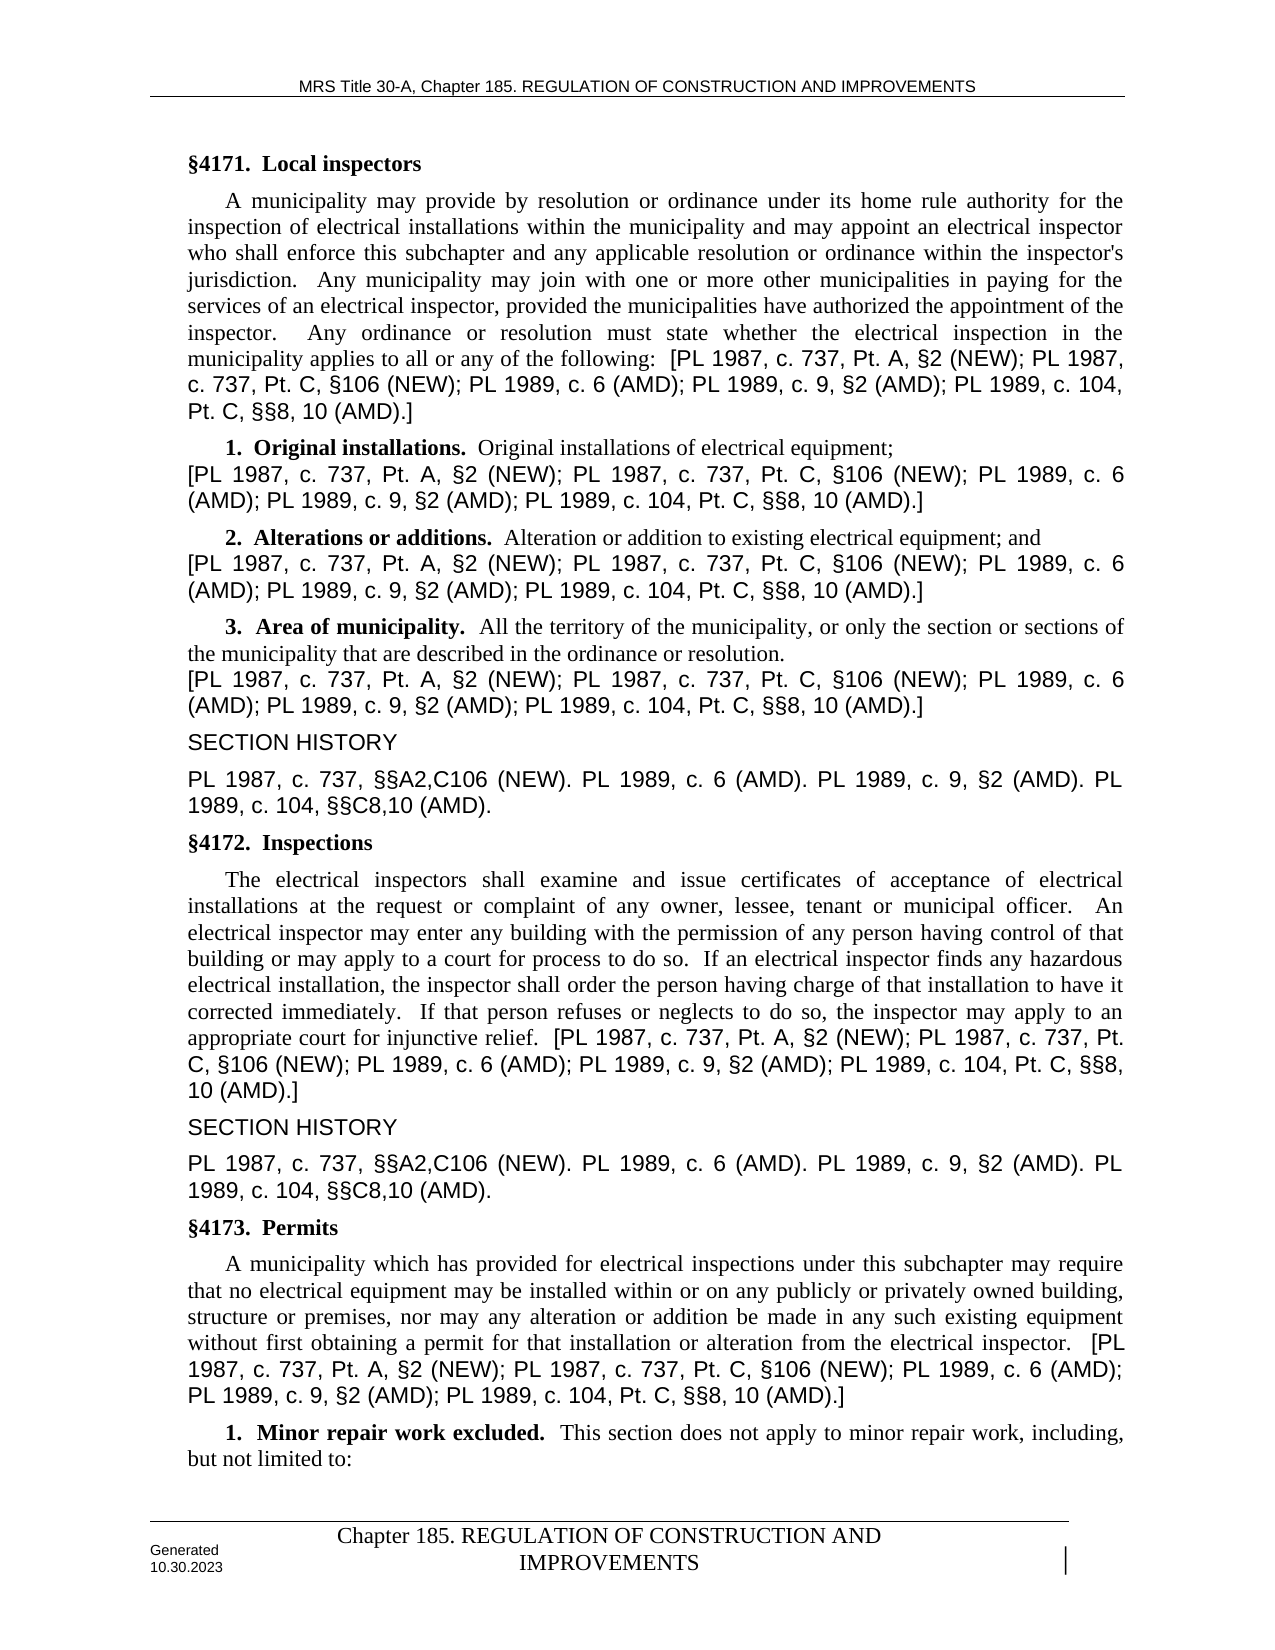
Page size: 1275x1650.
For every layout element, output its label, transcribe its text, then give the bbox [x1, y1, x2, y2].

text 2. Alterations or additions. Alteration or addition to existing electrical equipment; and [187, 524, 1125, 550]
text PL 1987, c. 737, §§A2,C106 (NEW). PL 1989, c. 6 (AMD). PL 1989, c. 9, §2 (AMD). PL 1989, c. 104, §§C8,10 (AMD). [187, 1150, 1125, 1203]
text §4172. Inspections [187, 829, 1125, 856]
text 1. Original installations. Original installations of electrical equipment; [187, 434, 1125, 461]
text SECTION HISTORY [187, 729, 1125, 756]
text [PL 1987, c. 737, Pt. A, §2 (NEW); PL 1987, c. 737, Pt. C, §106 (NEW); PL 1989, c. 6 (AMD); PL 1989, c. 9, §2 (AMD); PL 1989, c. 104, Pt. C, §§8, 10 (AMD).] [187, 550, 1125, 603]
text 3. Area of municipality. All the territory of the municipality, or only the section or sections of the municipality that are described in the ordinance or resolution. [187, 613, 1125, 666]
text The electrical inspectors shall examine and issue certificates of acceptance of electrical installations at the request or complaint of any owner, lessee, tenant or municipal officer. An electrical inspector may enter any building with the permission of any person having control of that building or may apply to a court for process to do so. If an electrical inspector finds any hazardous electrical installation, the inspector shall order the person having charge of that installation to have it corrected immediately. If that person refuses or neglects to do so, the inspector may apply to an appropriate court for injunctive relief. [PL 1987, c. 737, Pt. A, §2 (NEW); PL 1987, c. 737, Pt. C, §106 (NEW); PL 1989, c. 6 (AMD); PL 1989, c. 9, §2 (AMD); PL 1989, c. 104, Pt. C, §§8, 10 (AMD).] [187, 866, 1125, 1103]
text 1. Minor repair work excluded. This section does not apply to minor repair work, including, but not limited to: [187, 1419, 1125, 1472]
text A municipality which has provided for electrical inspections under this subchapter may require that no electrical equipment may be installed within or on any publicly or privately owned building, structure or premises, nor may any alteration or addition be made in any such existing equipment without first obtaining a permit for that installation or alteration from the electrical inspector. [PL 1987, c. 737, Pt. A, §2 (NEW); PL 1987, c. 737, Pt. C, §106 (NEW); PL 1989, c. 6 (AMD); PL 1989, c. 9, §2 (AMD); PL 1989, c. 104, Pt. C, §§8, 10 (AMD).] [187, 1250, 1125, 1408]
text [PL 1987, c. 737, Pt. A, §2 (NEW); PL 1987, c. 737, Pt. C, §106 (NEW); PL 1989, c. 6 (AMD); PL 1989, c. 9, §2 (AMD); PL 1989, c. 104, Pt. C, §§8, 10 (AMD).] [187, 461, 1125, 513]
text A municipality may provide by resolution or ordinance under its home rule authority for the inspection of electrical installations within the municipality and may appoint an electrical inspector who shall enforce this subchapter and any applicable resolution or ordinance within the inspector's jurisdiction. Any municipality may join with one or more other municipalities in paying for the services of an electrical inspector, provided the municipalities have authorized the appointment of the inspector. Any ordinance or resolution must state whether the electrical inspection in the municipality applies to all or any of the following: [PL 1987, c. 737, Pt. A, §2 (NEW); PL 1987, c. 737, Pt. C, §106 (NEW); PL 1989, c. 6 (AMD); PL 1989, c. 9, §2 (AMD); PL 1989, c. 104, Pt. C, §§8, 10 (AMD).] [187, 187, 1125, 424]
text SECTION HISTORY [187, 1114, 1125, 1140]
text §4173. Permits [187, 1213, 1125, 1240]
text §4171. Local inspectors [187, 150, 1125, 176]
text PL 1987, c. 737, §§A2,C106 (NEW). PL 1989, c. 6 (AMD). PL 1989, c. 9, §2 (AMD). PL 1989, c. 104, §§C8,10 (AMD). [187, 766, 1125, 819]
text [PL 1987, c. 737, Pt. A, §2 (NEW); PL 1987, c. 737, Pt. C, §106 (NEW); PL 1989, c. 6 (AMD); PL 1989, c. 9, §2 (AMD); PL 1989, c. 104, Pt. C, §§8, 10 (AMD).] [187, 666, 1125, 719]
